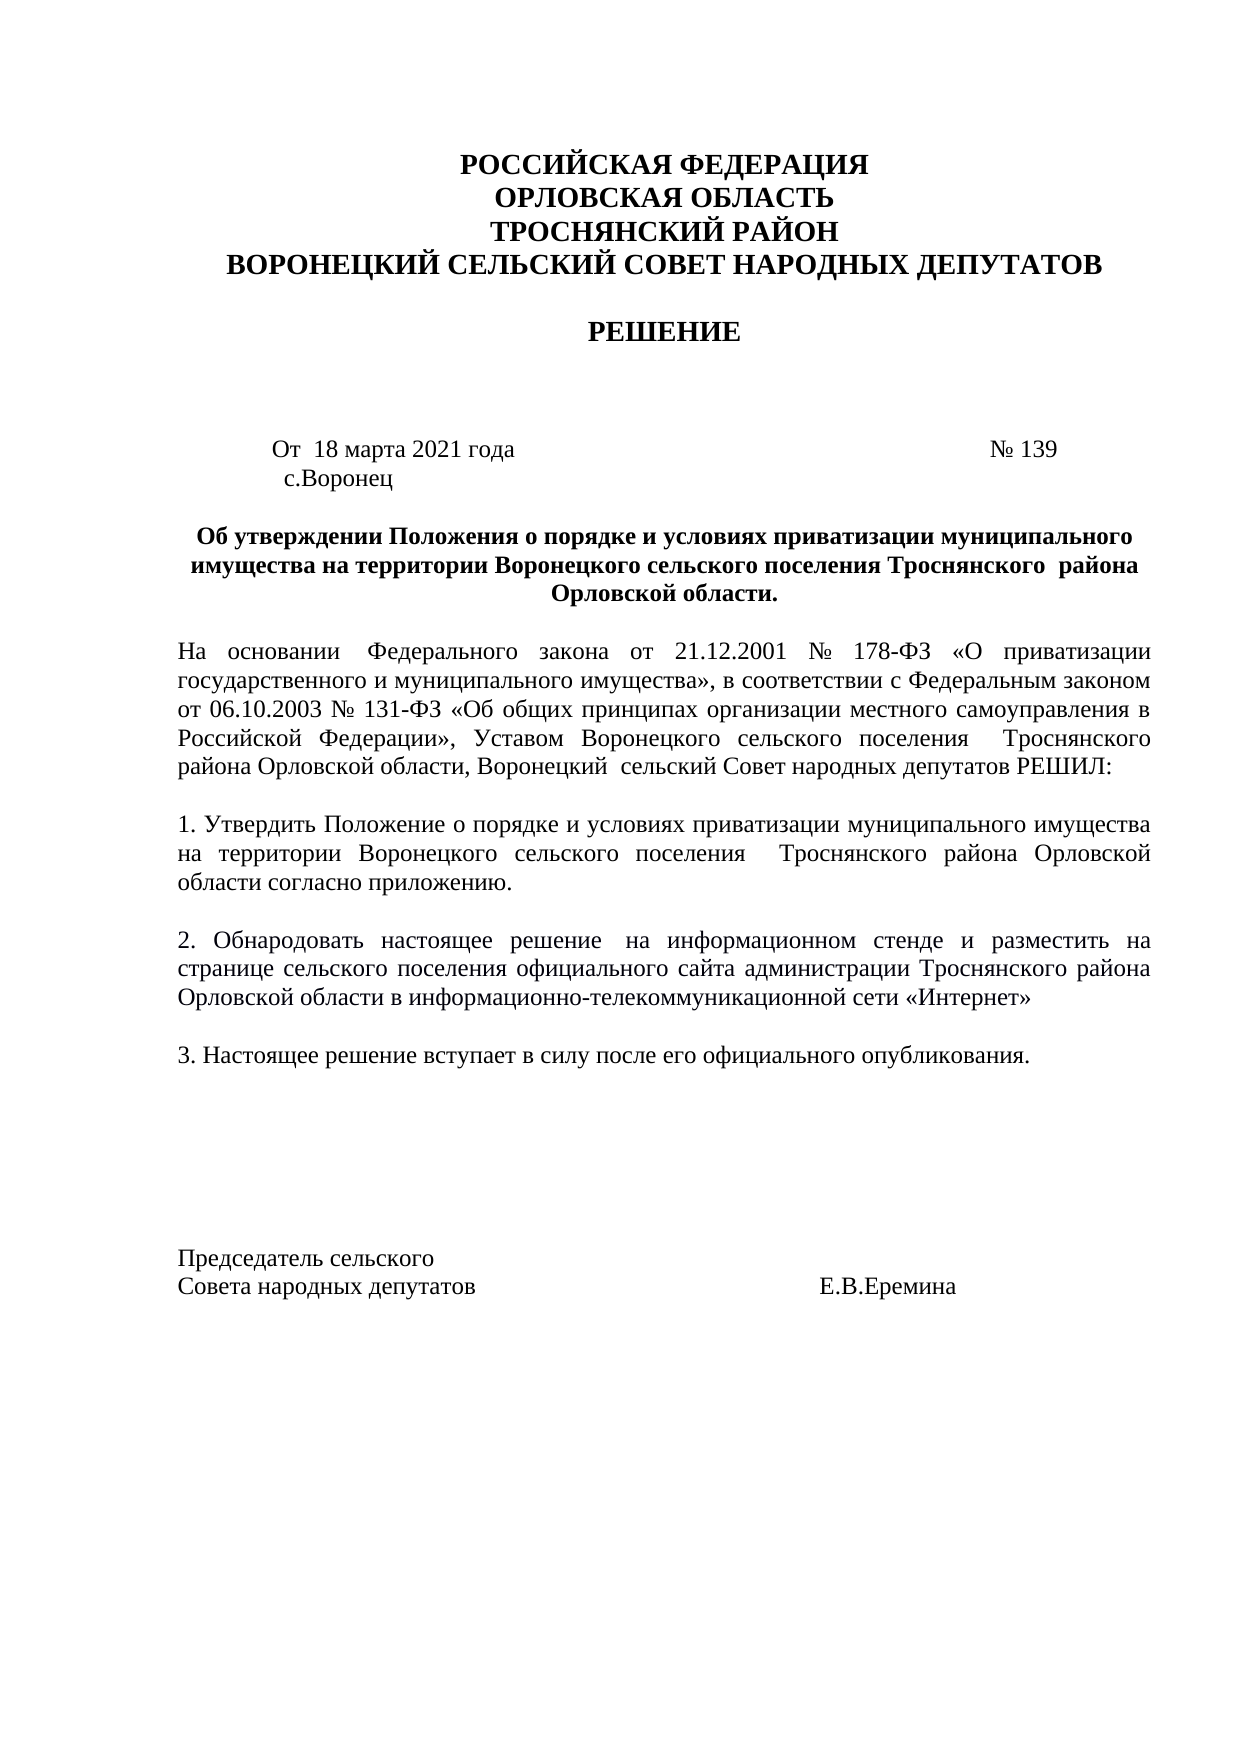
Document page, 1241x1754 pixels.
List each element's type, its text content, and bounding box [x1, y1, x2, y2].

text Председатель сельского [177, 1243, 1152, 1271]
text РЕШЕНИЕ [177, 314, 1152, 348]
text 3. Настоящее решение вступает в силу после его официального опубликования. [177, 1040, 1149, 1069]
text Об утверждении Положения о порядке и условиях приватизации муниципального имущества на территории Воронецкого сельского поселения Троснянского района Орловской области. [177, 521, 1152, 607]
text 1. Утвердить Положение о порядке и условиях приватизации муниципального имущества на территории Воронецкого сельского поселения Троснянского района Орловской области согласно приложению. [177, 809, 1152, 896]
text ОРЛОВСКАЯ ОБЛАСТЬ [177, 180, 1152, 214]
text На основании Федерального закона от 21.12.2001 № 178-ФЗ «О приватизации государственного и муниципального имущества», в соответствии с Федеральным законом от 06.10.2003 № 131-ФЗ «Об общих принципах организации местного самоуправления в Российской Федерации», Уставом Воронецкого сельского поселения Троснянского района Орловской области, Воронецкий сельский Совет народных депутатов РЕШИЛ: [177, 636, 1152, 780]
text 2. Обнародовать настоящее решение на информационном стенде и разместить на странице сельского поселения официального сайта администрации Троснянского района Орловской области в информационно-телекоммуникационной сети «Интернет» [177, 925, 1152, 1011]
text РОССИЙСКАЯ ФЕДЕРАЦИЯ [177, 147, 1152, 180]
text ВОРОНЕЦКИЙ СЕЛЬСКИЙ СОВЕТ НАРОДНЫХ ДЕПУТАТОВ [177, 247, 1152, 281]
text с.Воронец [177, 463, 1152, 492]
text Совета народных депутатов Е.В.Еремина [177, 1271, 1152, 1300]
text ТРОСНЯНСКИЙ РАЙОН [177, 214, 1152, 247]
text От 18 марта 2021 года № 139 [177, 434, 1152, 463]
